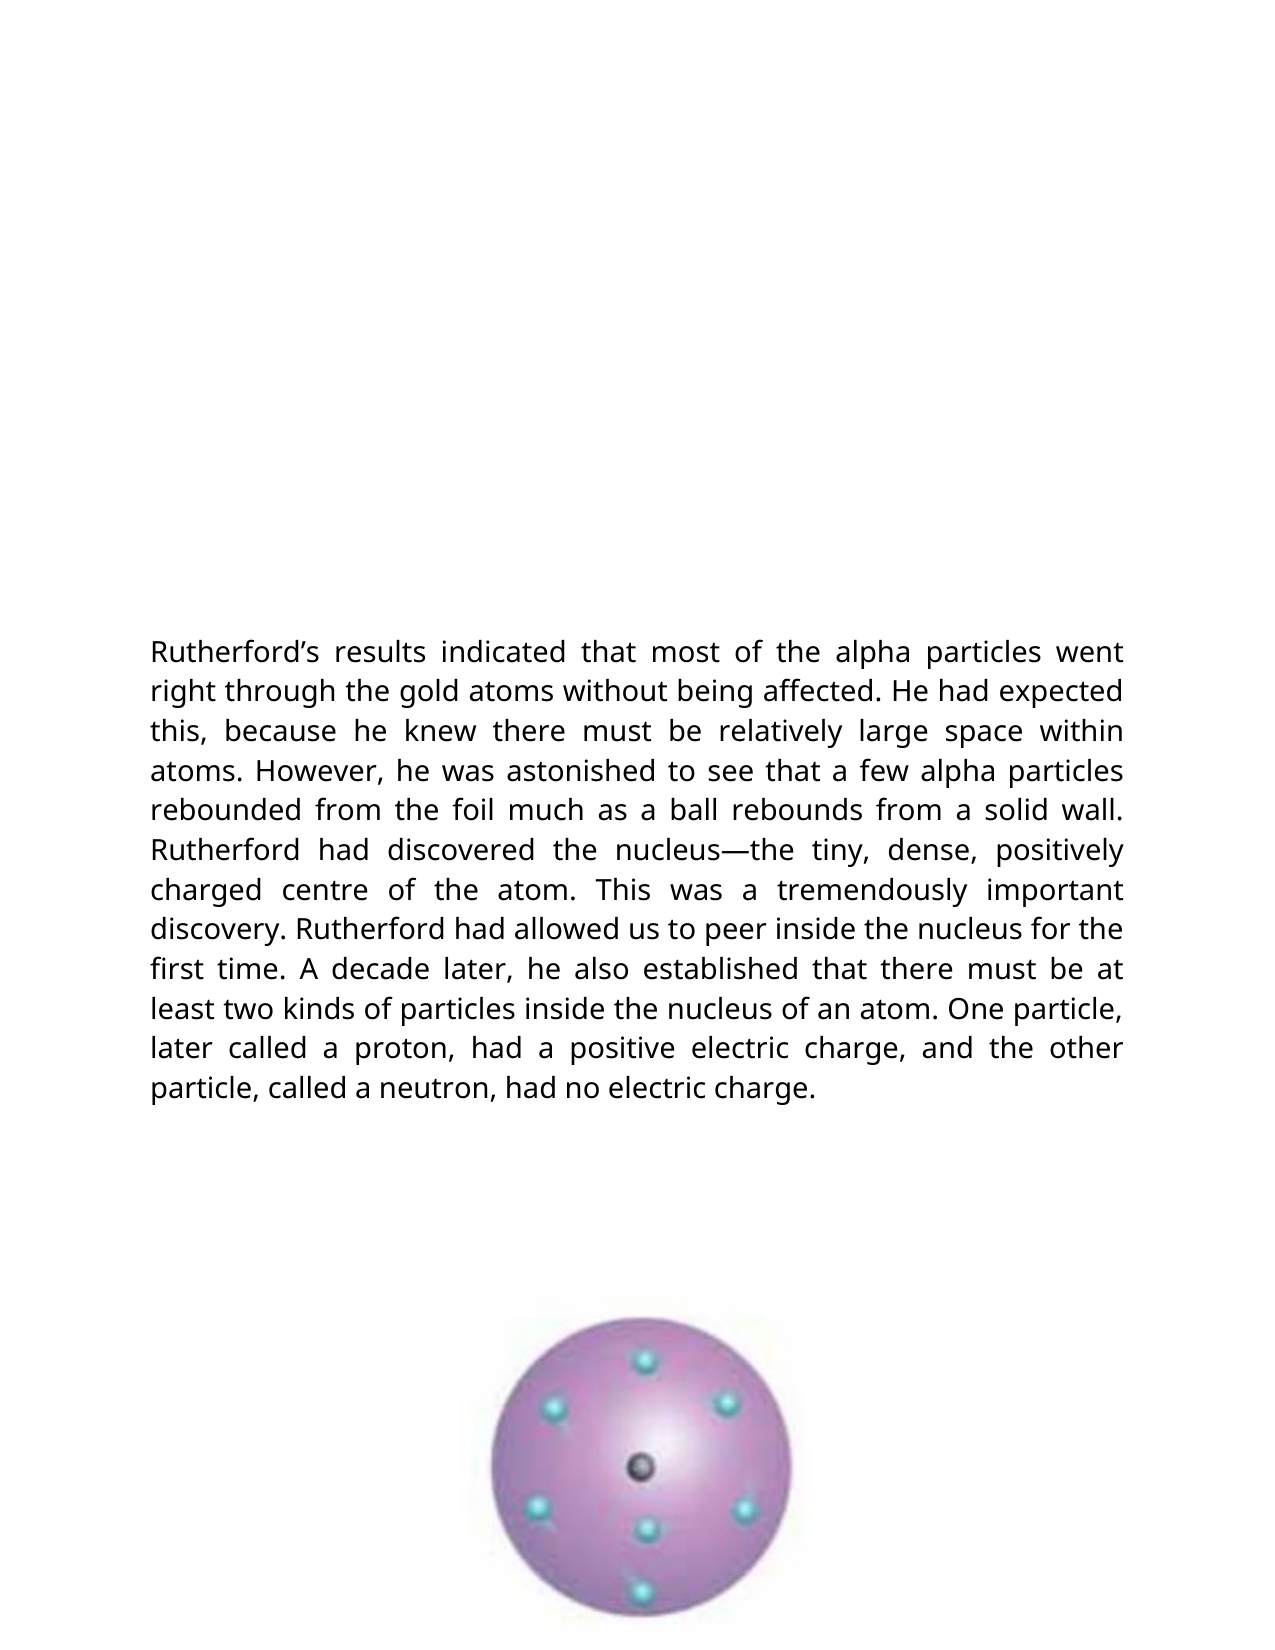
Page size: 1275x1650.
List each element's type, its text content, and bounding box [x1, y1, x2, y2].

picture [336, 1273, 919, 1650]
text Rutherford’s results indicated that most of the alpha particles went right through the gold atoms without being affected. He had expected this, because he knew there must be relatively large space within atoms. However, he was astonished to see that a few alpha particles rebounded from the foil much as a ball rebounds from a solid wall. Rutherford had discovered the nucleus—the tiny, dense, positively charged centre of the atom. This was a tremendously important discovery. Rutherford had allowed us to peer inside the nucleus for the first time. A decade later, he also established that there must be at least two kinds of particles inside the nucleus of an atom. One particle, later called a proton, had a positive electric charge, and the other particle, called a neutron, had no electric charge. [150, 631, 1125, 1107]
